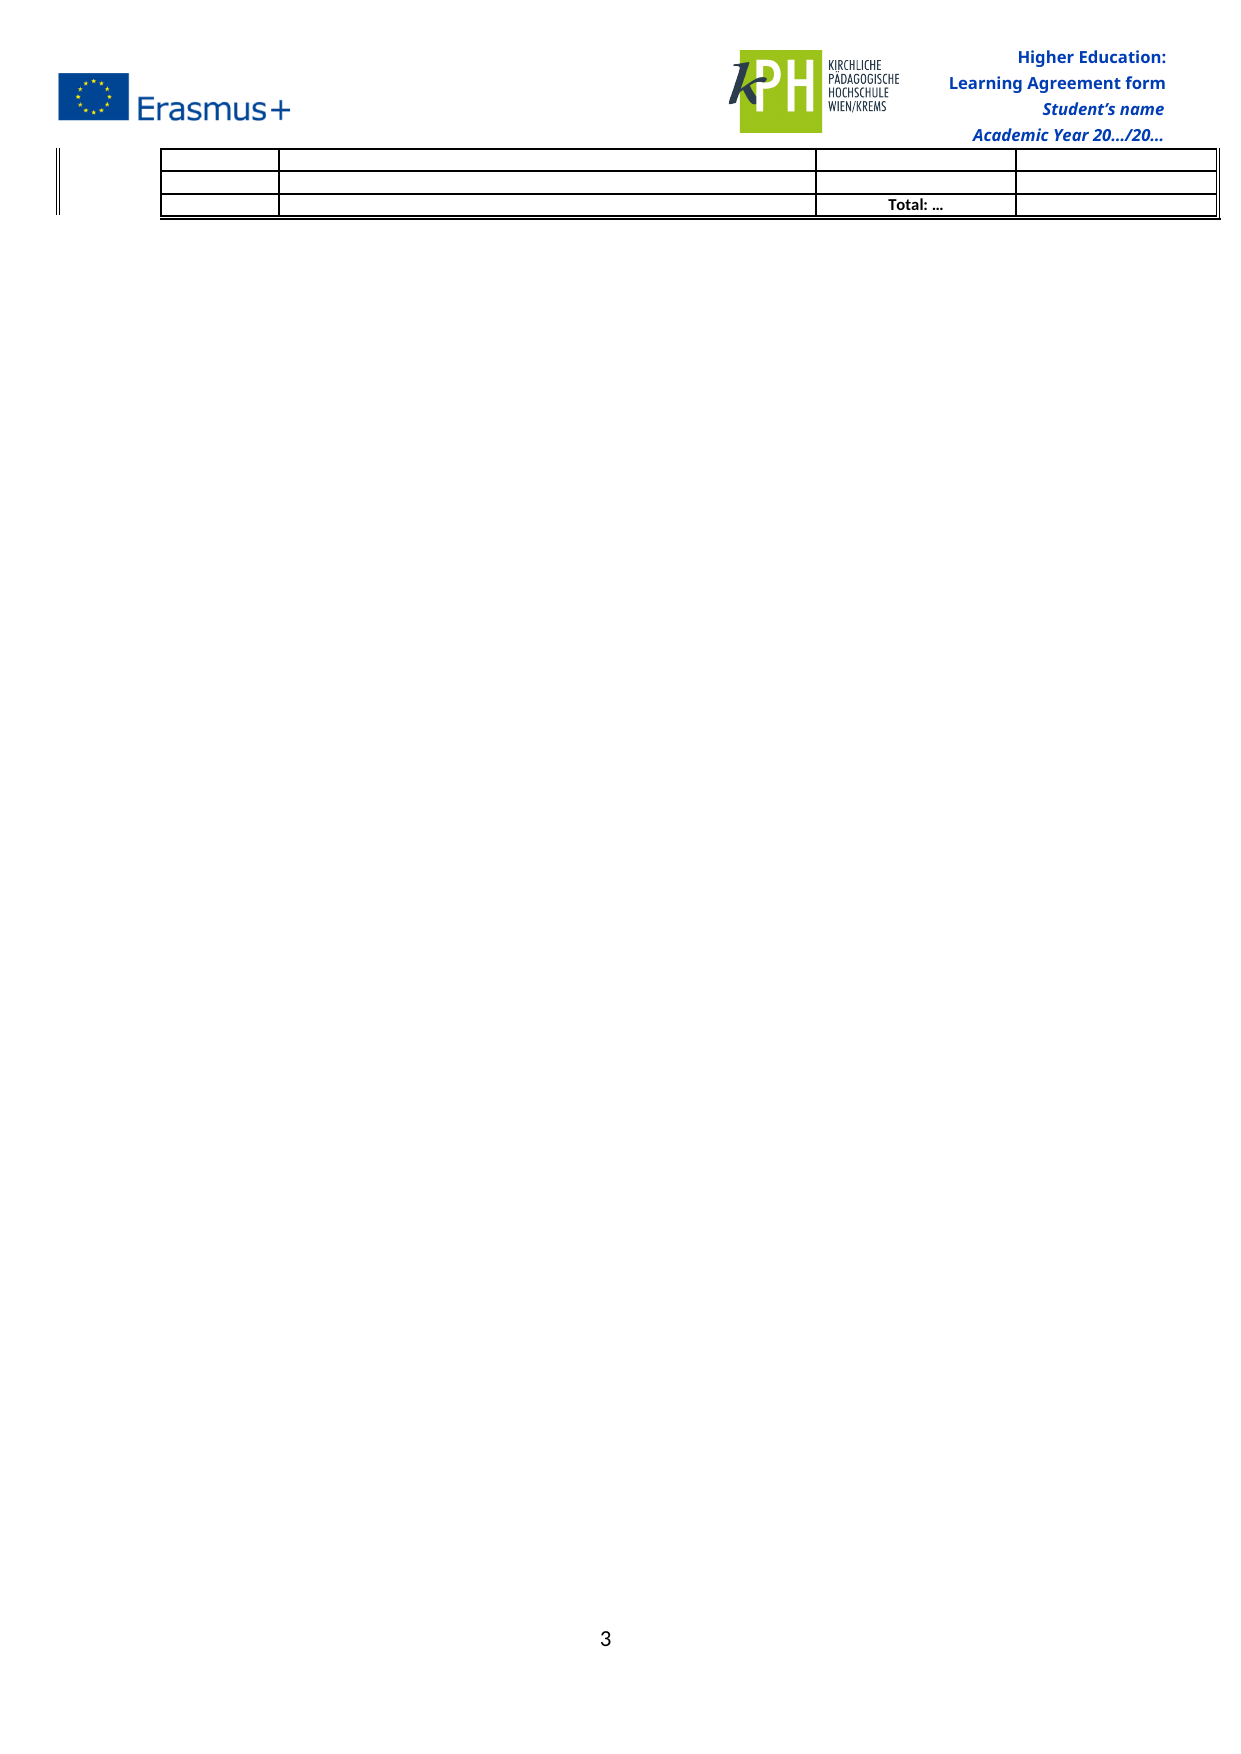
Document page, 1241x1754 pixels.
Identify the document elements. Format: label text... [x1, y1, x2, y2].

table_cell [1017, 172, 1216, 192]
table_cell [162, 150, 278, 170]
table_cell [1017, 195, 1216, 215]
table_cell [162, 195, 278, 215]
table_cell [817, 150, 1015, 170]
table_cell [280, 195, 815, 215]
picture [728, 50, 899, 133]
table_cell [280, 150, 815, 170]
table_cell [162, 172, 278, 192]
picture [58, 73, 290, 121]
table_cell Total: … [817, 195, 1015, 215]
table_cell [1017, 150, 1216, 170]
table_cell [280, 172, 815, 192]
table_cell [817, 172, 1015, 192]
